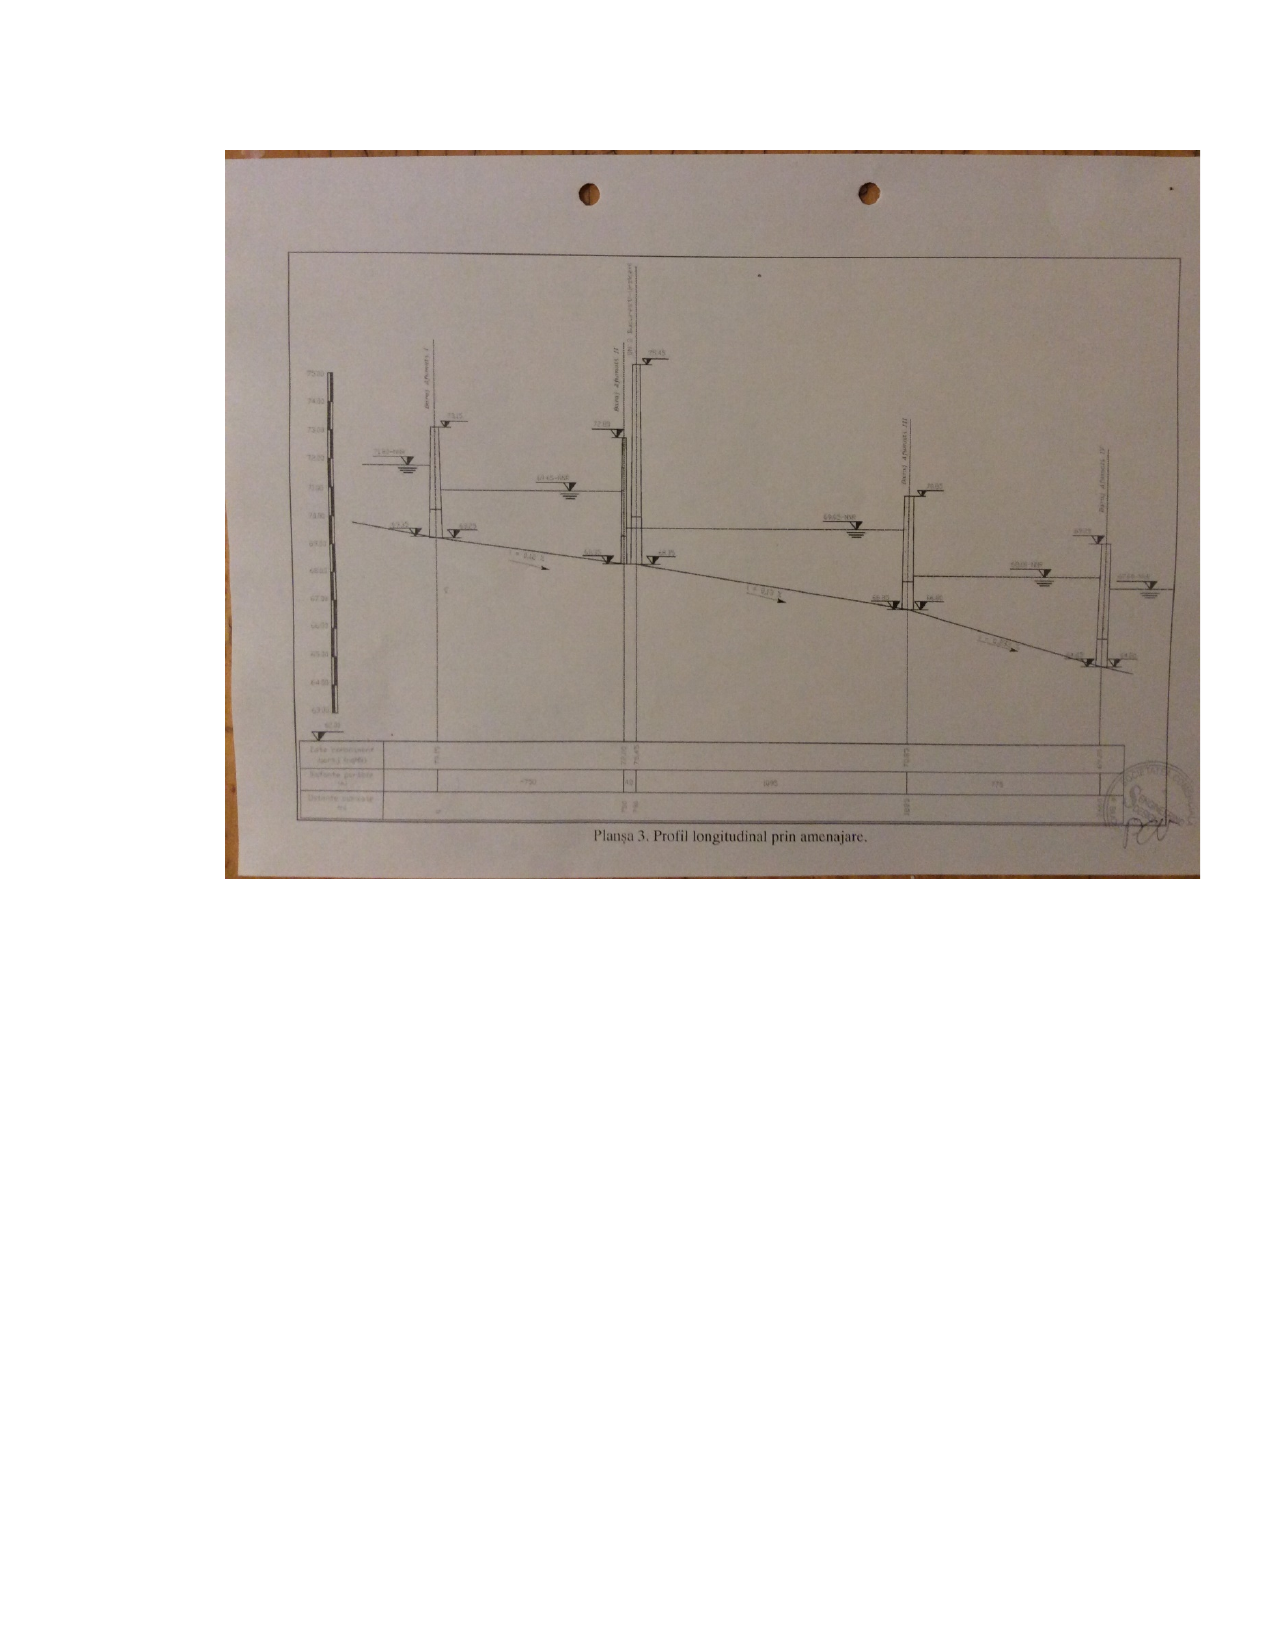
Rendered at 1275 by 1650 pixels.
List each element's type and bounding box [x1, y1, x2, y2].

picture [225, 150, 1200, 879]
